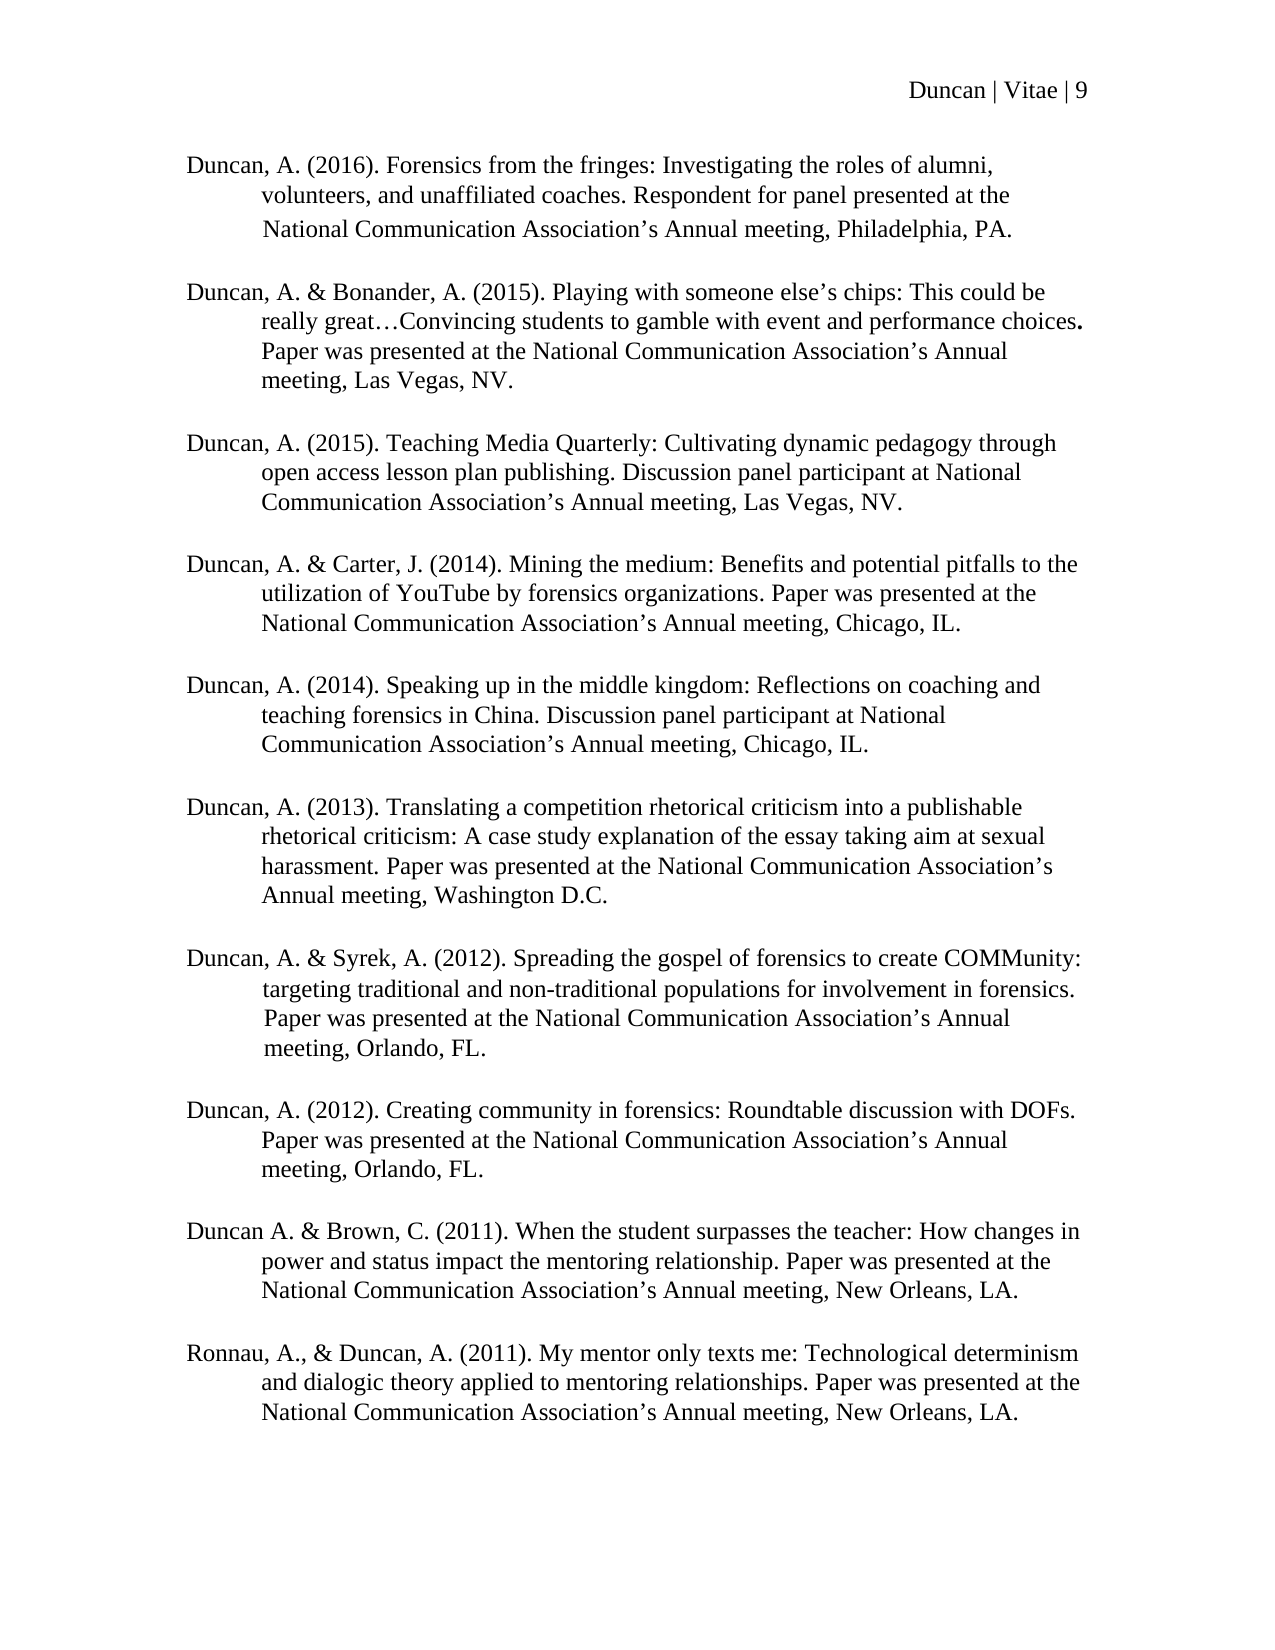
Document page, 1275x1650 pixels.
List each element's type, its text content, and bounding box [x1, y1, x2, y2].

text Duncan, A. & Bonander, A. (2015). Playing with someone else’s chips: This could be really great…Convincing students to gamble with event and performance choices. Paper was presented at the National Communication Association’s Annual meeting, Las Vegas, NV. [186, 277, 1086, 394]
text Duncan, A. (2014). Speaking up in the middle kingdom: Reflections on coaching and teaching forensics in China. Discussion panel participant at National Communication Association’s Annual meeting, Chicago, IL. [186, 670, 1086, 758]
text Duncan, A. (2016). Forensics from the fringes: Investigating the roles of alumni, volunteers, and unaffiliated coaches. Respondent for panel presented at the [186, 151, 1086, 209]
text Duncan, A. (2013). Translating a competition rhetorical criticism into a publishable rhetorical criticism: A case study explanation of the essay taking aim at sexual harassment. Paper was presented at the National Communication Association’s Annual meeting, Washington D.C. [186, 792, 1086, 909]
text Duncan, A. (2012). Creating community in forensics: Roundtable discussion with DOFs. Paper was presented at the National Communication Association’s Annual meeting, Orlando, FL. [186, 1095, 1086, 1183]
text targeting traditional and non-traditional populations for involvement in forensics. Paper was presented at the National Communication Association’s Annual meeting, Orlando, FL. [262, 974, 1086, 1062]
text National Communication Association’s Annual meeting, Philadelphia, PA. [189, 214, 1086, 242]
text Duncan, A. & Syrek, A. (2012). Spreading the gospel of forensics to create COMMunity: [186, 943, 1086, 971]
text Ronnau, A., & Duncan, A. (2011). My mentor only texts me: Technological determinism and dialogic theory applied to mentoring relationships. Paper was presented at the National Communication Association’s Annual meeting, New Orleans, LA. [186, 1338, 1086, 1426]
text Duncan, A. & Carter, J. (2014). Mining the medium: Benefits and potential pitfalls to the utilization of YouTube by forensics organizations. Paper was presented at the National Communication Association’s Annual meeting, Chicago, IL. [186, 549, 1086, 637]
text Duncan A. & Brown, C. (2011). When the student surpasses the teacher: How changes in power and status impact the mentoring relationship. Paper was presented at the National Communication Association’s Annual meeting, New Orleans, LA. [186, 1216, 1086, 1304]
text Duncan, A. (2015). Teaching Media Quarterly: Cultivating dynamic pedagogy through open access lesson plan publishing. Discussion panel participant at National Communication Association’s Annual meeting, Las Vegas, NV. [186, 428, 1086, 516]
